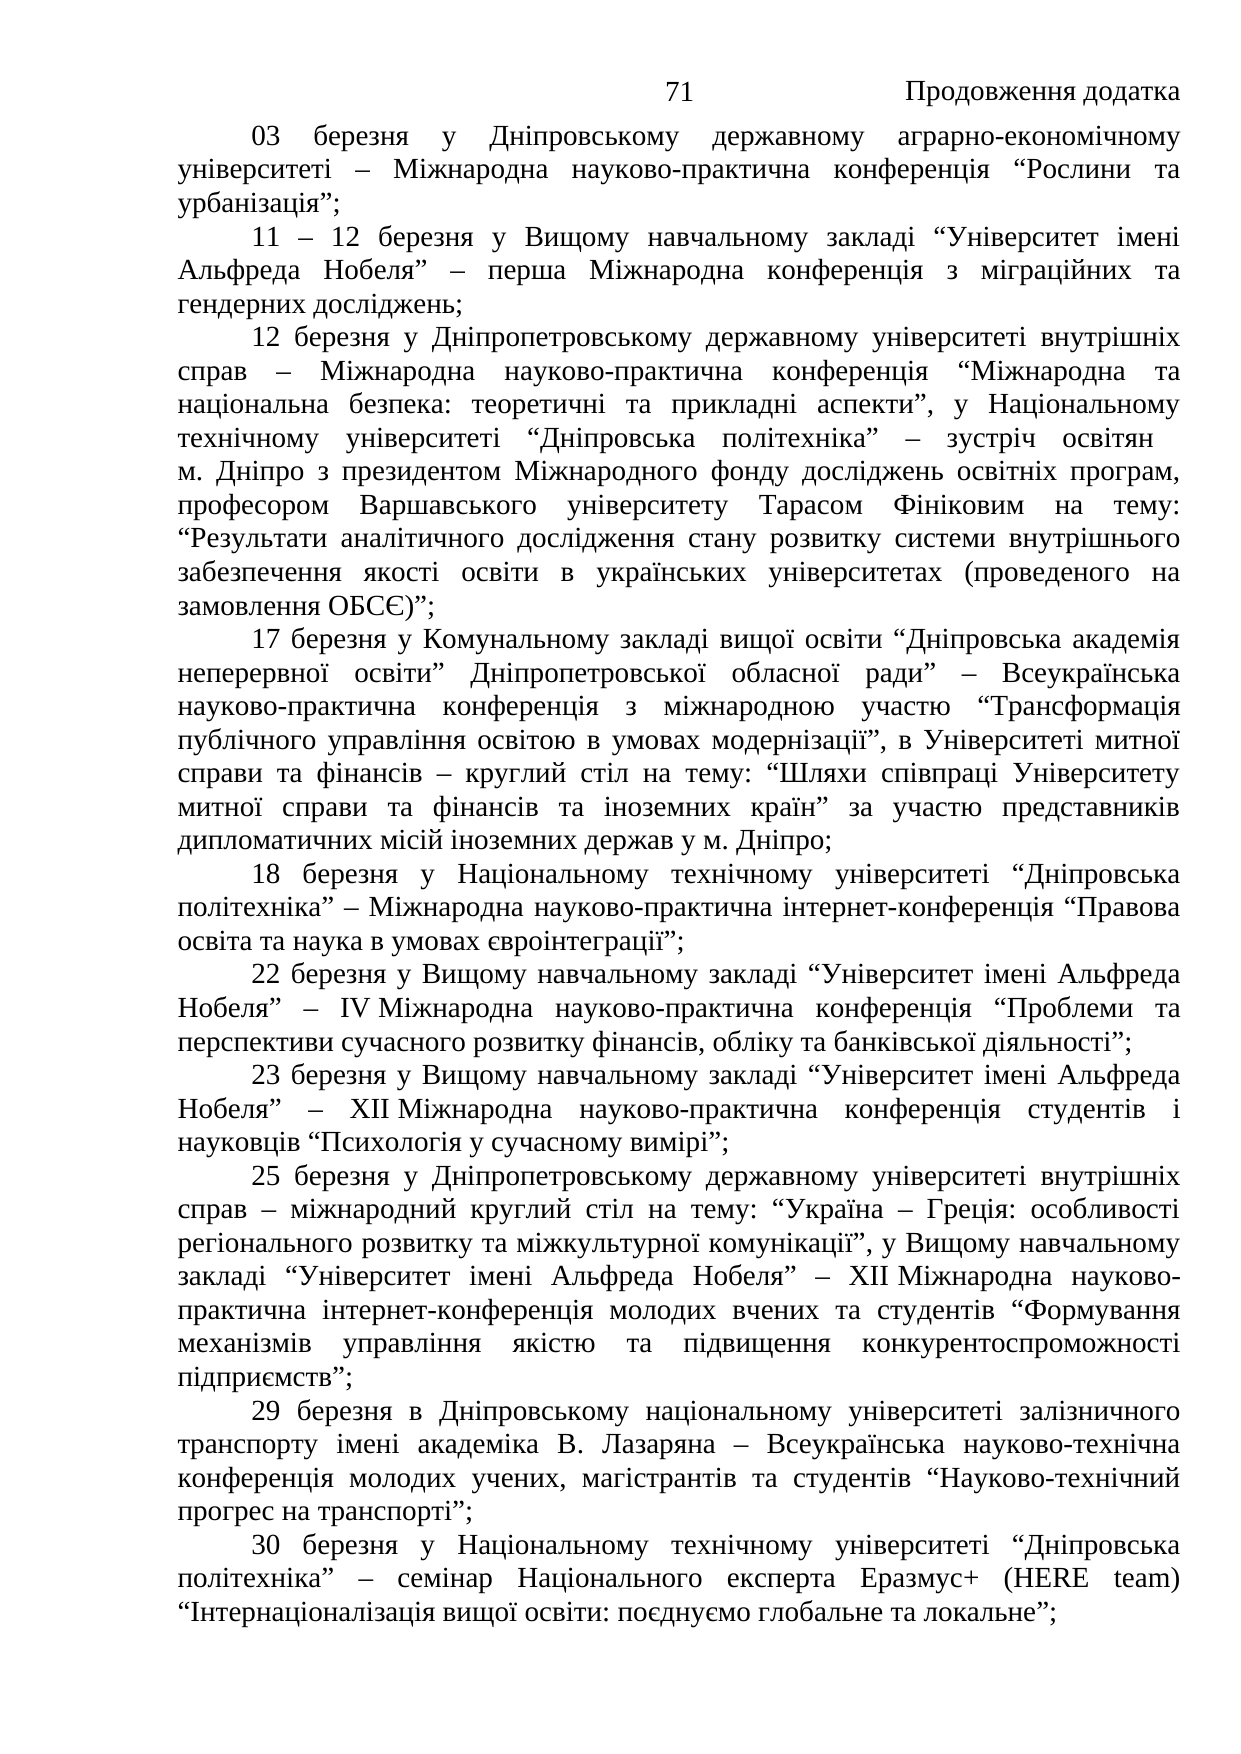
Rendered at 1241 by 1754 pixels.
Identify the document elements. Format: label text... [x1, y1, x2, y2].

text 12 березня у Дніпропетровському державному університеті внутрішніх справ – Міжнародна науково-практична конференція “Міжнародна та національна безпека: теоретичні та прикладні аспекти”, у Національному технічному університеті “Дніпровська політехніка” – зустріч освітян м. Дніпро з президентом Міжнародного фонду досліджень освітніх програм, професором Варшавського університету Тарасом Фініковим на тему: “Результати аналітичного дослідження стану розвитку системи внутрішнього забезпечення якості освіти в українських університетах (проведеного на замовлення ОБСЄ)”; [177, 319, 1181, 621]
text 03 березня у Дніпровському державному аграрно-економічному університеті – Міжнародна науково-практична конференція “Рослини та урбанізація”; [177, 118, 1181, 219]
text 23 березня у Вищому навчальному закладі “Університет імені Альфреда Нобеля” – XII Міжнародна науково-практична конференція студентів і науковців “Психологія у сучасному вимірі”; [177, 1057, 1181, 1158]
text 11 – 12 березня у Вищому навчальному закладі “Університет імені Альфреда Нобеля” – перша Міжнародна конференція з міграційних та гендерних досліджень; [177, 219, 1181, 319]
text 30 березня у Національному технічному університеті “Дніпровська політехніка” – семінар Національного експерта Еразмус+ (HERE team) “Інтернаціоналізація вищої освіти: поєднуємо глобальне та локальне”; [177, 1527, 1181, 1627]
text 22 березня у Вищому навчальному закладі “Університет імені Альфреда Нобеля” – IV Міжнародна науково-практична конференція “Проблеми та перспективи сучасного розвитку фінансів, обліку та банківської діяльності”; [177, 957, 1181, 1057]
text 25 березня у Дніпропетровському державному університеті внутрішніх справ – міжнародний круглий стіл на тему: “Україна – Греція: особливості регіонального розвитку та міжкультурної комунікації”, у Вищому навчальному закладі “Університет імені Альфреда Нобеля” – XII Міжнародна науково-практична інтернет-конференція молодих вчених та студентів “Формування механізмів управління якістю та підвищення конкурентоспроможності підприємств”; [177, 1158, 1181, 1393]
text 29 березня в Дніпровському національному університеті залізничного транспорту імені академіка В. Лазаряна – Всеукраїнська науково-технічна конференція молодих учених, магістрантів та студентів “Науково-технічний прогрес на транспорті”; [177, 1393, 1181, 1527]
text 18 березня у Національному технічному університеті “Дніпровська політехніка” – Міжнародна науково-практична інтернет-конференція “Правова освіта та наука в умовах євроінтеграції”; [177, 856, 1181, 957]
text 17 березня у Комунальному закладі вищої освіти “Дніпровська академія неперервної освіти” Дніпропетровської обласної ради” – Всеукраїнська науково-практична конференція з міжнародною участю “Трансформація публічного управління освітою в умовах модернізації”, в Університеті митної справи та фінансів – круглий стіл на тему: “Шляхи співпраці Університету митної справи та фінансів та іноземних країн” за участю представників дипломатичних місій іноземних держав у м. Дніпро; [177, 621, 1181, 856]
